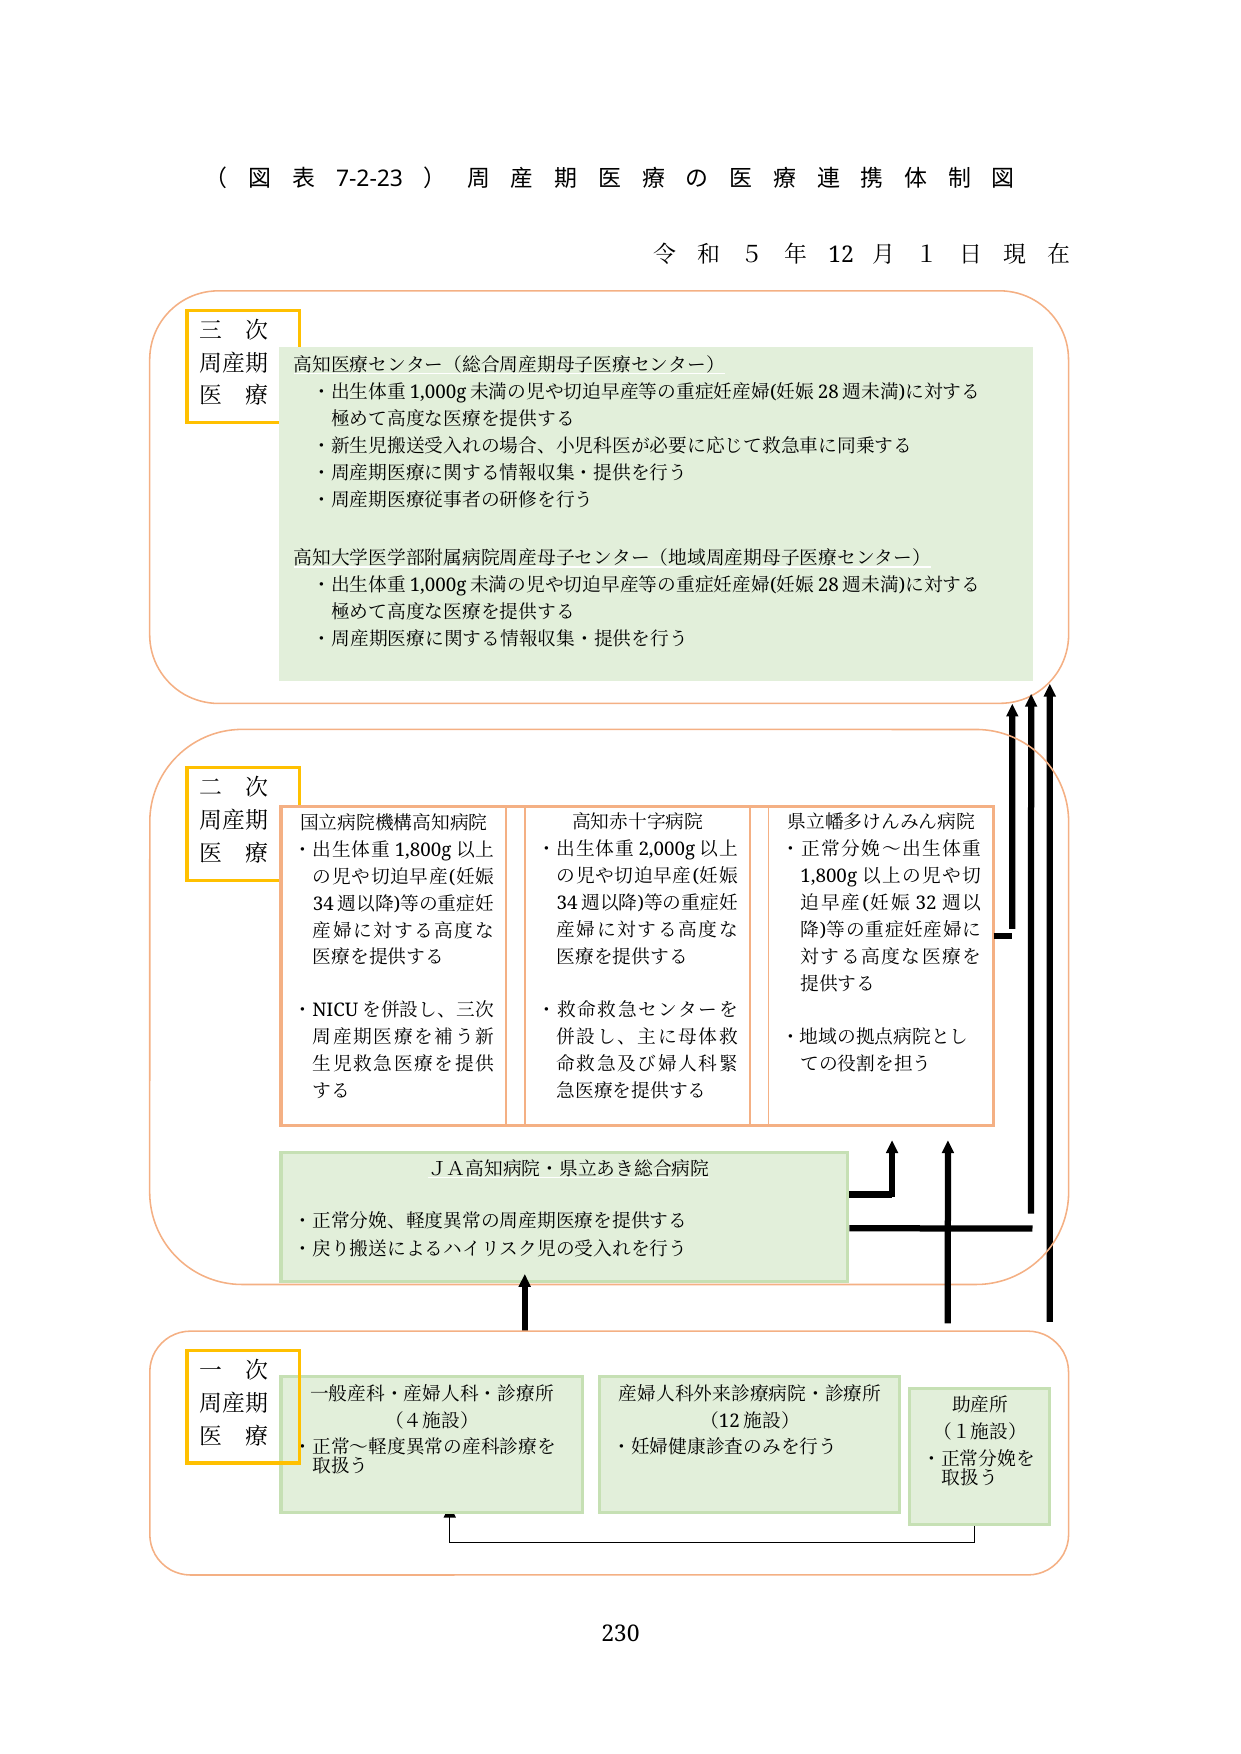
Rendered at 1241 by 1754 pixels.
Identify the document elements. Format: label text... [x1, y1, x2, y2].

text 令和５年12月１日現在 [150, 234, 1090, 272]
text （図表7-2-23）周産期医療の医療連携体制図 [150, 158, 1090, 196]
